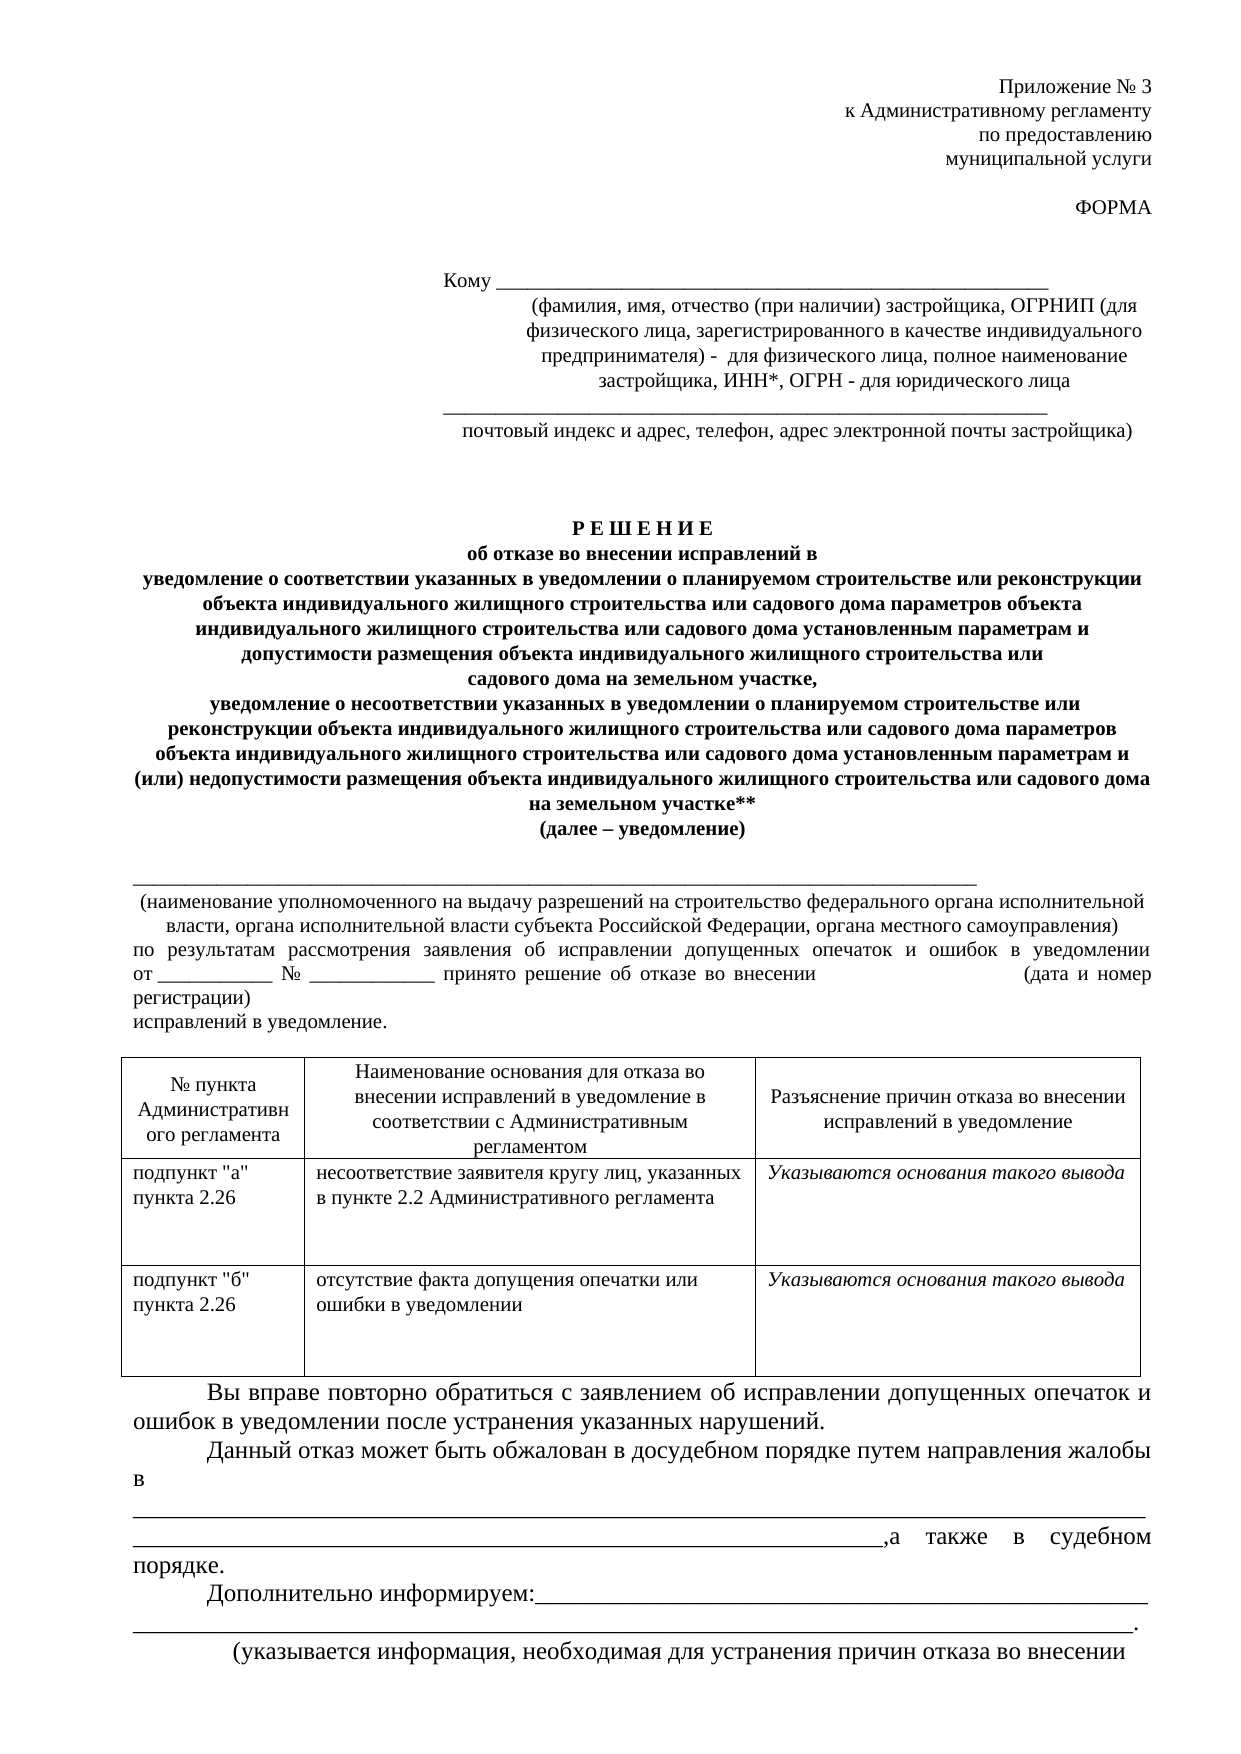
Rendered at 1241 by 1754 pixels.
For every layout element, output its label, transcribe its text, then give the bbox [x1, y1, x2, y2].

text Вы вправе повторно обратиться с заявлением об исправлении допущенных опечаток и ошибок в уведомлении после устранения указанных нарушений. [133, 1377, 1152, 1435]
text _________________________________________________________________________________ [133, 864, 1152, 888]
text Кому _____________________________________________________ [443, 267, 1152, 292]
text (фамилия, имя, отчество (при наличии) застройщика, ОГРНИП (для физического лица, зарегистрированного в качестве индивидуального предпринимателя) - для физического лица, полное наименование застройщика, ИНН*, ОГРН - для юридического лица [517, 292, 1152, 392]
table_cell подпункт "а" пункта 2.26 [122, 1159, 304, 1264]
table_header № пункта Административного регламента [122, 1058, 304, 1158]
text к Административному регламенту [546, 98, 1152, 122]
text муниципальной услуги [546, 146, 1152, 170]
table_cell подпункт "б" пункта 2.26 [122, 1266, 304, 1376]
text Дополнительно информируем:_________________________________________________________________________________________________________________________________. [133, 1578, 1152, 1636]
text Данный отказ может быть обжалован в досудебном порядке путем направления жалобы в _____________________________________________________________________________________________________________________________________________,а также в судебном порядке. [133, 1435, 1152, 1578]
text Приложение № 3 [133, 74, 1152, 98]
text уведомление о соответствии указанных в уведомлении о планируемом строительстве или реконструкции объекта индивидуального жилищного строительства или садового дома параметров объекта индивидуального жилищного строительства или садового дома установленным параметрам и допустимости размещения объекта индивидуального жилищного строительства или садового дома на земельном участке, [133, 564, 1152, 689]
table_header Наименование основания для отказа во внесении исправлений в уведомление в соответствии с Административным регламентом [305, 1058, 755, 1158]
table_cell Указываются основания такого вывода [756, 1266, 1140, 1376]
text исправлений в уведомление. [133, 1009, 1152, 1033]
text (далее – уведомление) [133, 814, 1152, 839]
text ФОРМА [500, 194, 1152, 219]
text об отказе во внесении исправлений в [133, 539, 1152, 564]
text __________________________________________________________ [443, 392, 1152, 417]
text уведомление о несоответствии указанных в уведомлении о планируемом строительстве или реконструкции объекта индивидуального жилищного строительства или садового дома параметров объекта индивидуального жилищного строительства или садового дома установленным параметрам и (или) недопустимости размещения объекта индивидуального жилищного строительства или садового дома на земельном участке** [133, 689, 1152, 814]
table_header Разъяснение причин отказа во внесении исправлений в уведомление [756, 1058, 1140, 1158]
text (наименование уполномоченного на выдачу разрешений на строительство федерального органа исполнительной власти, органа исполнительной власти субъекта Российской Федерации, органа местного самоуправления) [133, 888, 1152, 937]
text Р Е Ш Е Н И Е [133, 514, 1152, 539]
table_cell Указываются основания такого вывода [756, 1159, 1140, 1264]
text по результатам рассмотрения заявления об исправлении допущенных опечаток и ошибок в уведомлении от ___________ № ____________ принято решение об отказе во внесении (дата и номер регистрации) [133, 937, 1152, 1009]
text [133, 1636, 1152, 1665]
table_cell отсутствие факта допущения опечатки или ошибки в уведомлении [305, 1266, 755, 1376]
table_cell несоответствие заявителя кругу лиц, указанных в пункте 2.2 Административного регламента [305, 1159, 755, 1264]
text по предоставлению [546, 122, 1152, 146]
text почтовый индекс и адрес, телефон, адрес электронной почты застройщика) [443, 417, 1152, 442]
